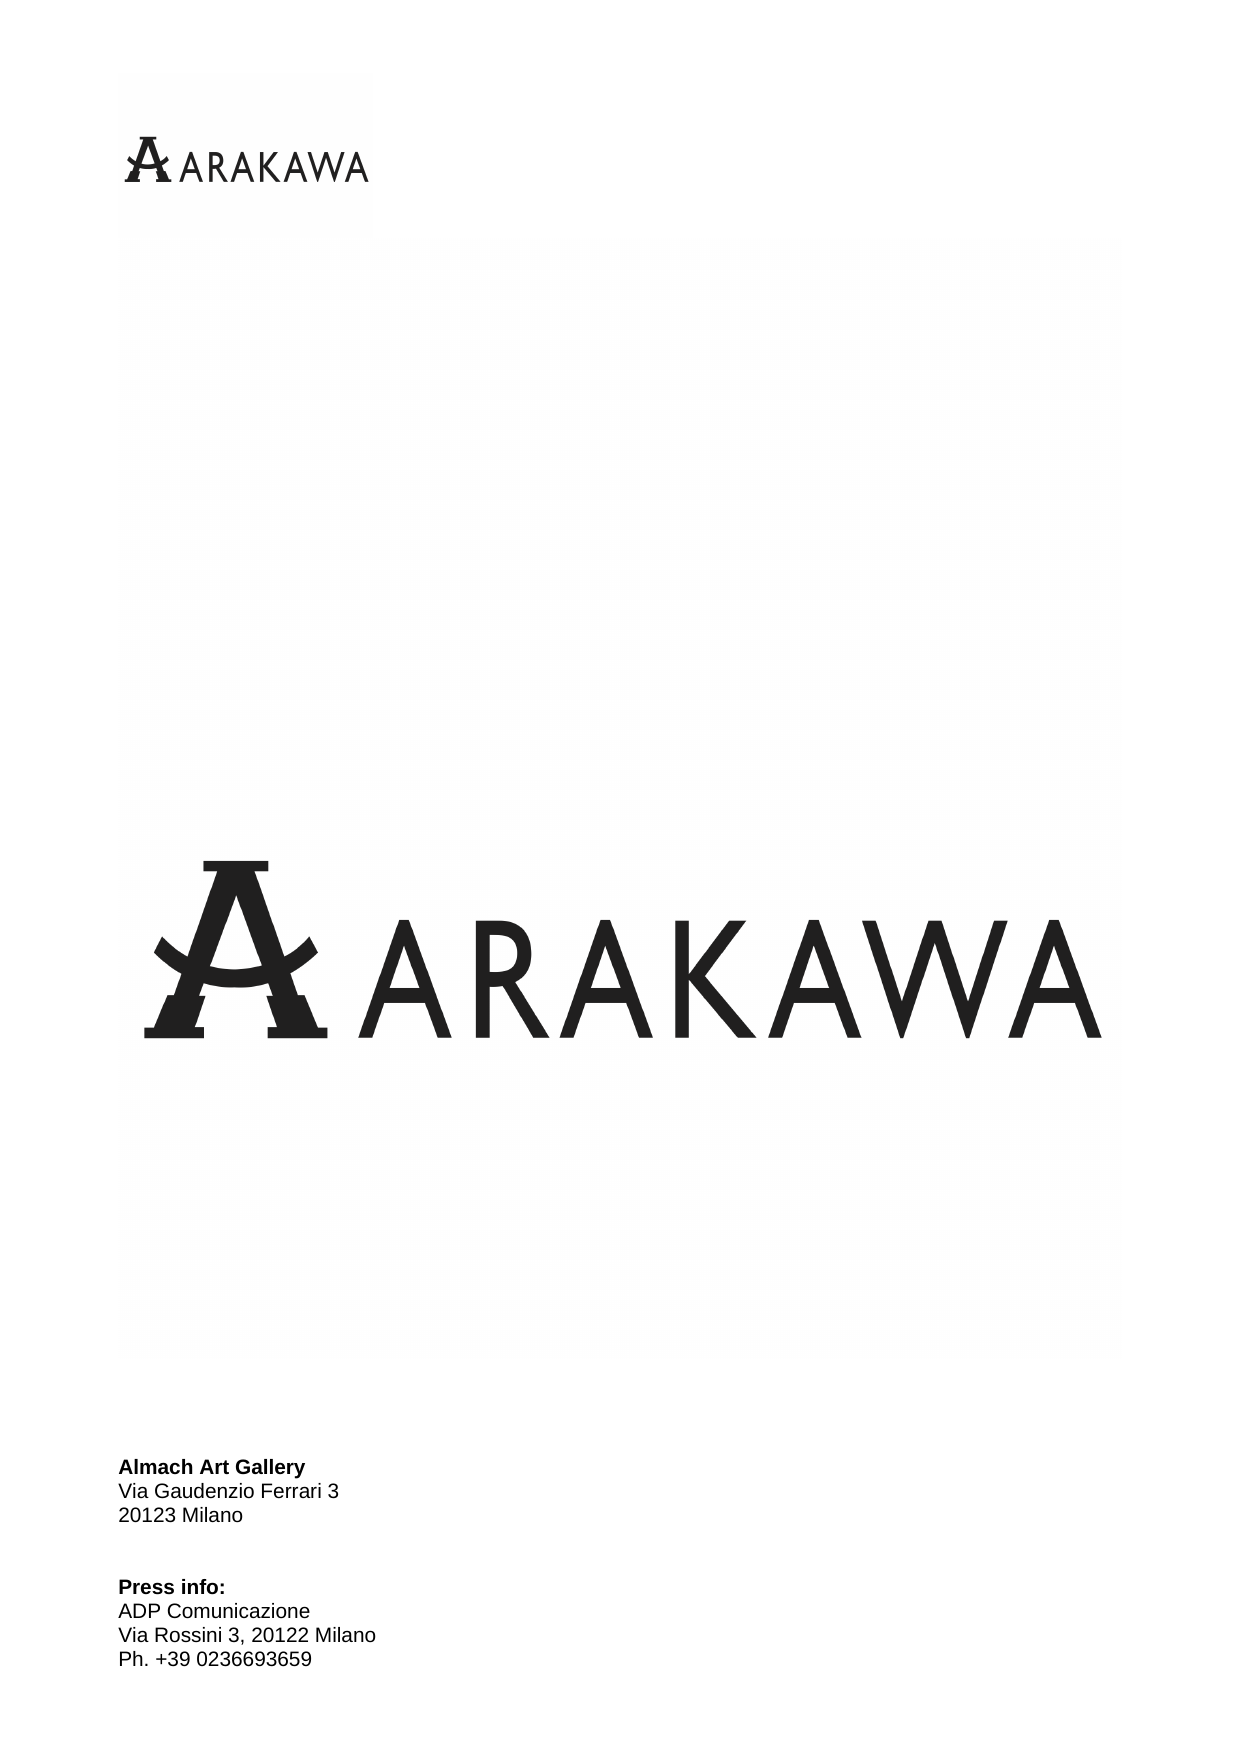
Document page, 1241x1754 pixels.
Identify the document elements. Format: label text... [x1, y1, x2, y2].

text Press info: [118, 1574, 1122, 1598]
text Via Gaudenzio Ferrari 3 [118, 1479, 1122, 1503]
text Via Rossini 3, 20122 Milano [118, 1622, 1122, 1646]
text ADP Comunicazione [118, 1598, 1122, 1622]
picture [118, 73, 1123, 1359]
text Ph. +39 0236693659 [118, 1646, 1122, 1670]
text 20123 Milano [118, 1503, 1122, 1527]
text Almach Art Gallery [118, 1455, 1122, 1479]
